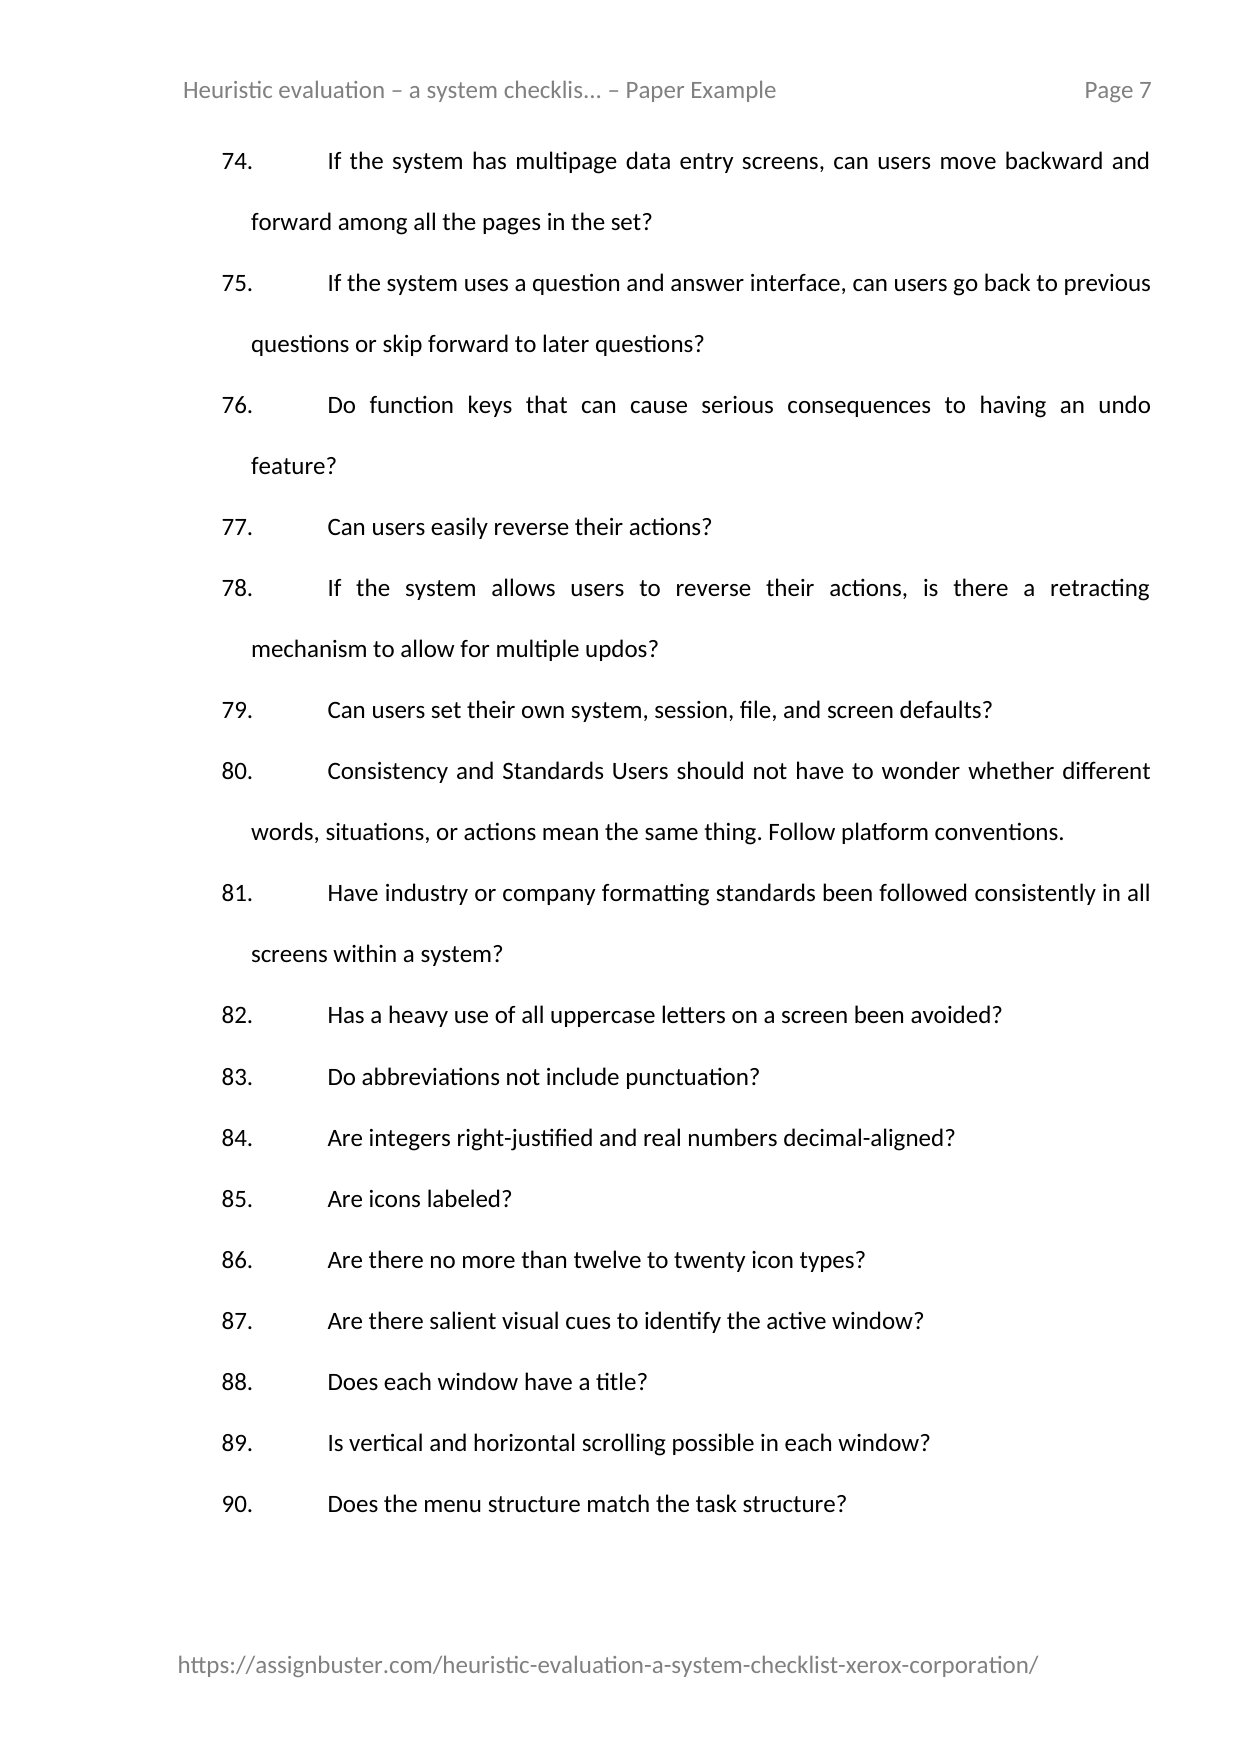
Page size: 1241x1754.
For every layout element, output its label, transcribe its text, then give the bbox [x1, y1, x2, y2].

list Has a heavy use of all uppercase letters on a screen been avoided? [221, 999, 1152, 1030]
list Does each window have a title? [221, 1366, 1152, 1396]
list Are there salient visual cues to identify the active window? [221, 1305, 1152, 1335]
list Does the menu structure match the task structure? [221, 1488, 1152, 1518]
list Do abbreviations not include punctuation? [221, 1061, 1152, 1091]
list If the system allows users to reverse their actions, is there a retracting mechanism to allow for multiple updos? [221, 572, 1152, 664]
list If the system uses a question and answer interface, can users go back to previous questions or skip forward to later questions? [221, 267, 1152, 359]
list Are integers right-justified and real numbers decimal-aligned? [221, 1122, 1152, 1152]
list If the system has multipage data entry screens, can users move backward and forward among all the pages in the set? [221, 145, 1152, 237]
list Do function keys that can cause serious consequences to having an undo feature? [221, 389, 1152, 481]
list Can users set their own system, session, file, and screen defaults? [221, 694, 1152, 725]
list Can users easily reverse their actions? [221, 511, 1152, 542]
list Consistency and Standards Users should not have to wonder whether different words, situations, or actions mean the same thing. Follow platform conventions. [221, 755, 1152, 847]
list Have industry or company formatting standards been followed consistently in all screens within a system? [221, 877, 1152, 969]
list Are there no more than twelve to twenty icon types? [221, 1244, 1152, 1274]
list Is vertical and horizontal scrolling possible in each window? [221, 1427, 1152, 1457]
list Are icons labeled? [221, 1183, 1152, 1213]
